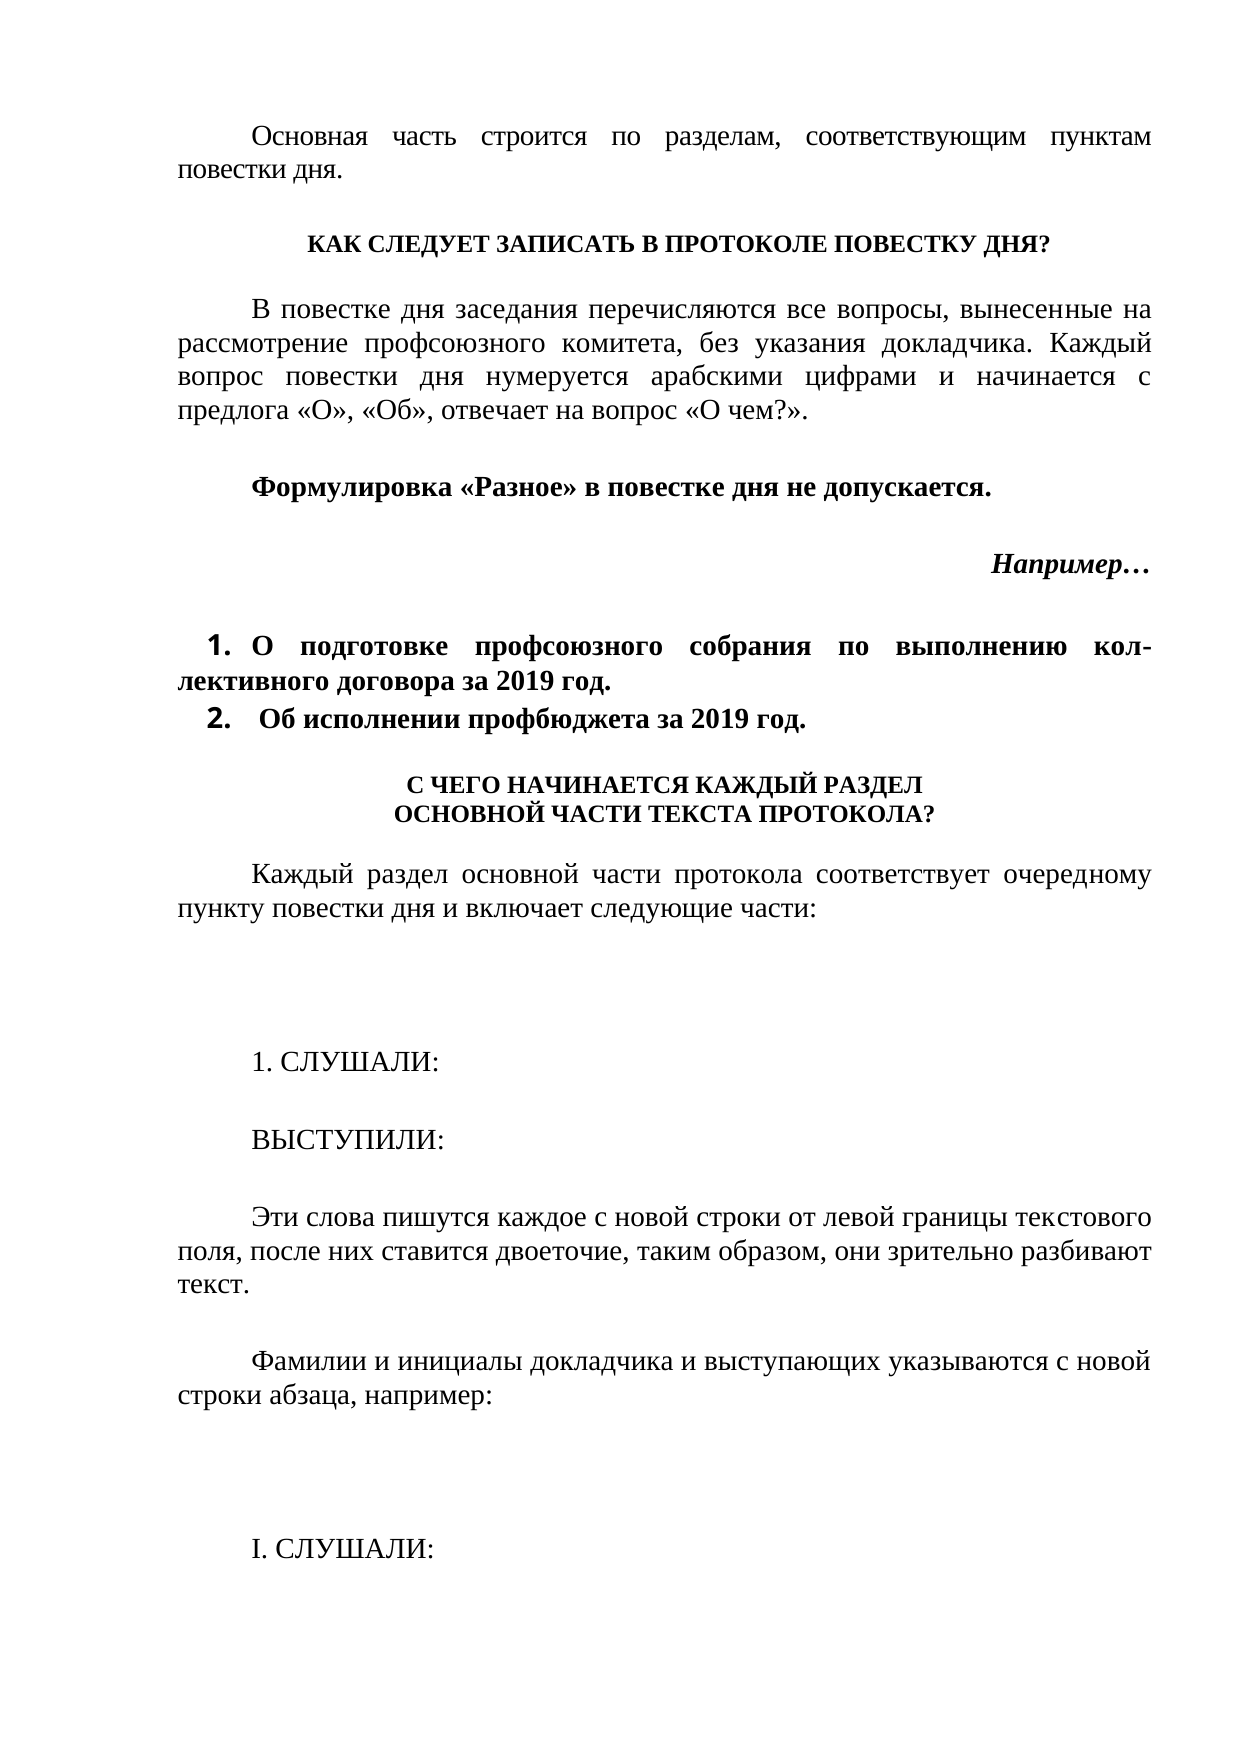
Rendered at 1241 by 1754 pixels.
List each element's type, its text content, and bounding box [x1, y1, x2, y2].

text КАК СЛЕДУЕТ ЗАПИСАТЬ В ПРОТОКОЛЕ ПОВЕСТКУ ДНЯ? [177, 229, 1152, 258]
text ВЫСТУПИЛИ: [177, 1122, 1152, 1155]
list О подготовке профсоюзного собрания по выполнению коллективного договора за 2019 год. [177, 624, 1152, 697]
text С ЧЕГО НАЧИНАЕТСЯ КАЖДЫЙ РАЗДЕЛ [177, 770, 1152, 799]
list Об исполнении профбюджета за 2019 год. [177, 697, 1152, 737]
text I. СЛУШАЛИ: [177, 1532, 1152, 1565]
text Эти слова пишутся каждое с новой строки от левой границы текстового поля, после них ставится двоеточие, таким образом, они зрительно разбивают текст. [177, 1199, 1152, 1300]
text Формулировка «Разное» в повестке дня не допускается. [177, 469, 1152, 503]
text В повестке дня заседания перечисляются все вопросы, вынесенные на рассмотрение профсоюзного комитета, без указания докладчика. Каждый вопрос повестки дня нумеруется арабскими цифрами и начинается с предлога «О», «Об», отвечает на вопрос «О чем?». [177, 291, 1152, 425]
text Например… [177, 546, 1152, 580]
text 1. СЛУШАЛИ: [177, 1044, 1152, 1078]
text Основная часть строится по разделам, соответствующим пунктам повестки дня. [177, 118, 1152, 185]
text Каждый раздел основной части протокола соответствует очередному пункту повестки дня и включает следующие части: [177, 856, 1152, 923]
text Фамилии и инициалы докладчика и выступающих указываются с новой строки абзаца, например: [177, 1343, 1152, 1411]
text ОСНОВНОЙ ЧАСТИ ТЕКСТА ПРОТОКОЛА? [177, 799, 1152, 828]
